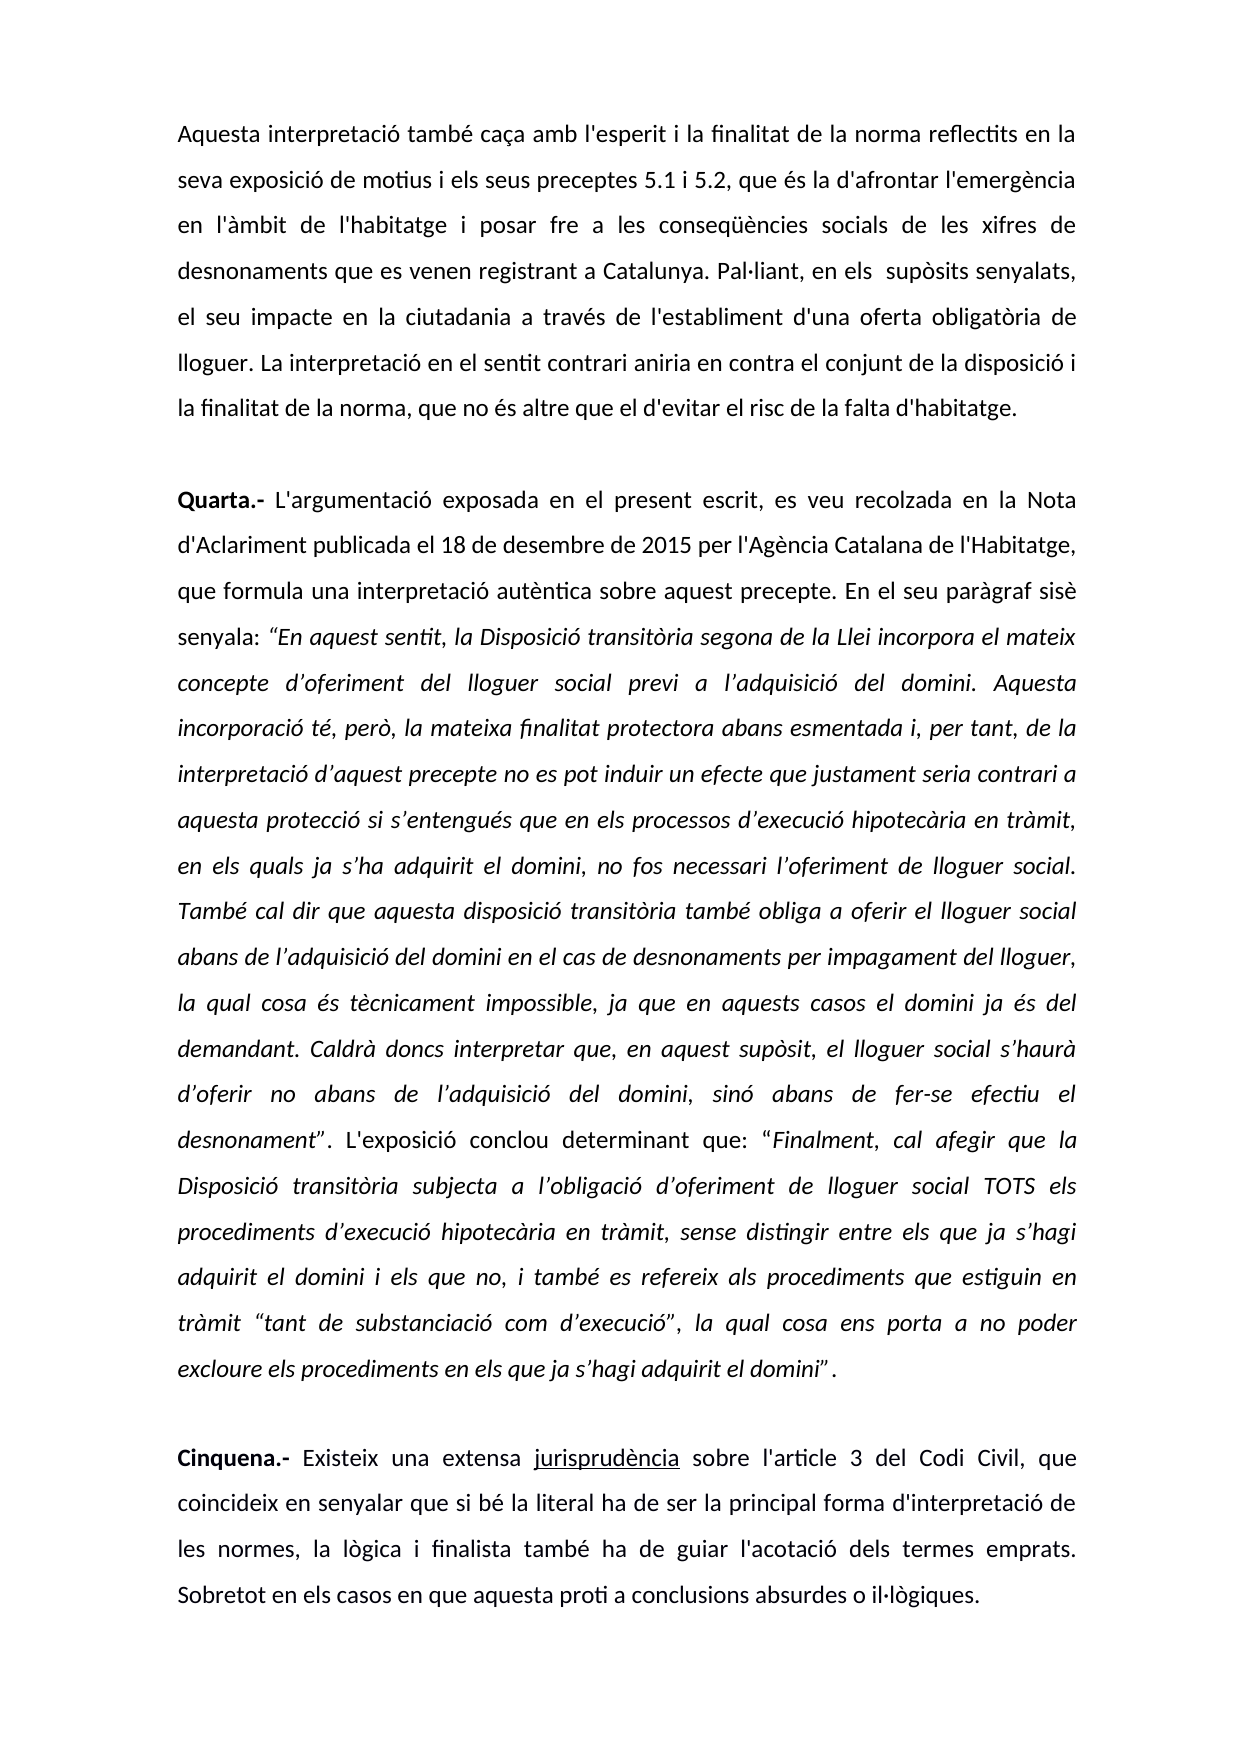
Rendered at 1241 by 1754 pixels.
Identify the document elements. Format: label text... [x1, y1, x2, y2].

text Quarta.- L'argumentació exposada en el present escrit, es veu recolzada en la Nota d'Aclariment publicada el 18 de desembre de 2015 per l'Agència Catalana de l'Habitatge, que formula una interpretació autèntica sobre aquest precepte. En el seu paràgraf sisè senyala: “En aquest sentit, la Disposició transitòria segona de la Llei incorpora el mateix concepte d’oferiment del lloguer social previ a l’adquisició del domini. Aquesta incorporació té, però, la mateixa finalitat protectora abans esmentada i, per tant, de la interpretació d’aquest precepte no es pot induir un efecte que justament seria contrari a aquesta protecció si s’entengués que en els processos d’execució hipotecària en tràmit, en els quals ja s’ha adquirit el domini, no fos necessari l’oferiment de lloguer social. També cal dir que aquesta disposició transitòria també obliga a oferir el lloguer social abans de l’adquisició del domini en el cas de desnonaments per impagament del lloguer, la qual cosa és tècnicament impossible, ja que en aquests casos el domini ja és del demandant. Caldrà doncs interpretar que, en aquest supòsit, el lloguer social s’haurà d’oferir no abans de l’adquisició del domini, sinó abans de fer-se efectiu el desnonament”. L'exposició conclou determinant que: “Finalment, cal afegir que la Disposició transitòria subjecta a l’obligació d’oferiment de lloguer social TOTS els procediments d’execució hipotecària en tràmit, sense distingir entre els que ja s’hagi adquirit el domini i els que no, i també es refereix als procediments que estiguin en tràmit “tant de substanciació com d’execució”, la qual cosa ens porta a no poder excloure els procediments en els que ja s’hagi adquirit el domini”. [177, 484, 1078, 1383]
text Aquesta interpretació també caça amb l'esperit i la finalitat de la norma reflectits en la seva exposició de motius i els seus preceptes 5.1 i 5.2, que és la d'afrontar l'emergència en l'àmbit de l'habitatge i posar fre a les conseqüències socials de les xifres de desnonaments que es venen registrant a Catalunya. Pal·liant, en els supòsits senyalats, el seu impacte en la ciutadania a través de l'establiment d'una oferta obligatòria de lloguer. La interpretació en el sentit contrari aniria en contra el conjunt de la disposició i la finalitat de la norma, que no és altre que el d'evitar el risc de la falta d'habitatge. [177, 118, 1078, 423]
text Cinquena.- Existeix una extensa jurisprudència sobre l'article 3 del Codi Civil, que coincideix en senyalar que si bé la literal ha de ser la principal forma d'interpretació de les normes, la lògica i finalista també ha de guiar l'acotació dels termes emprats. Sobretot en els casos en que aquesta proti a conclusions absurdes o il·lògiques. [177, 1442, 1078, 1609]
